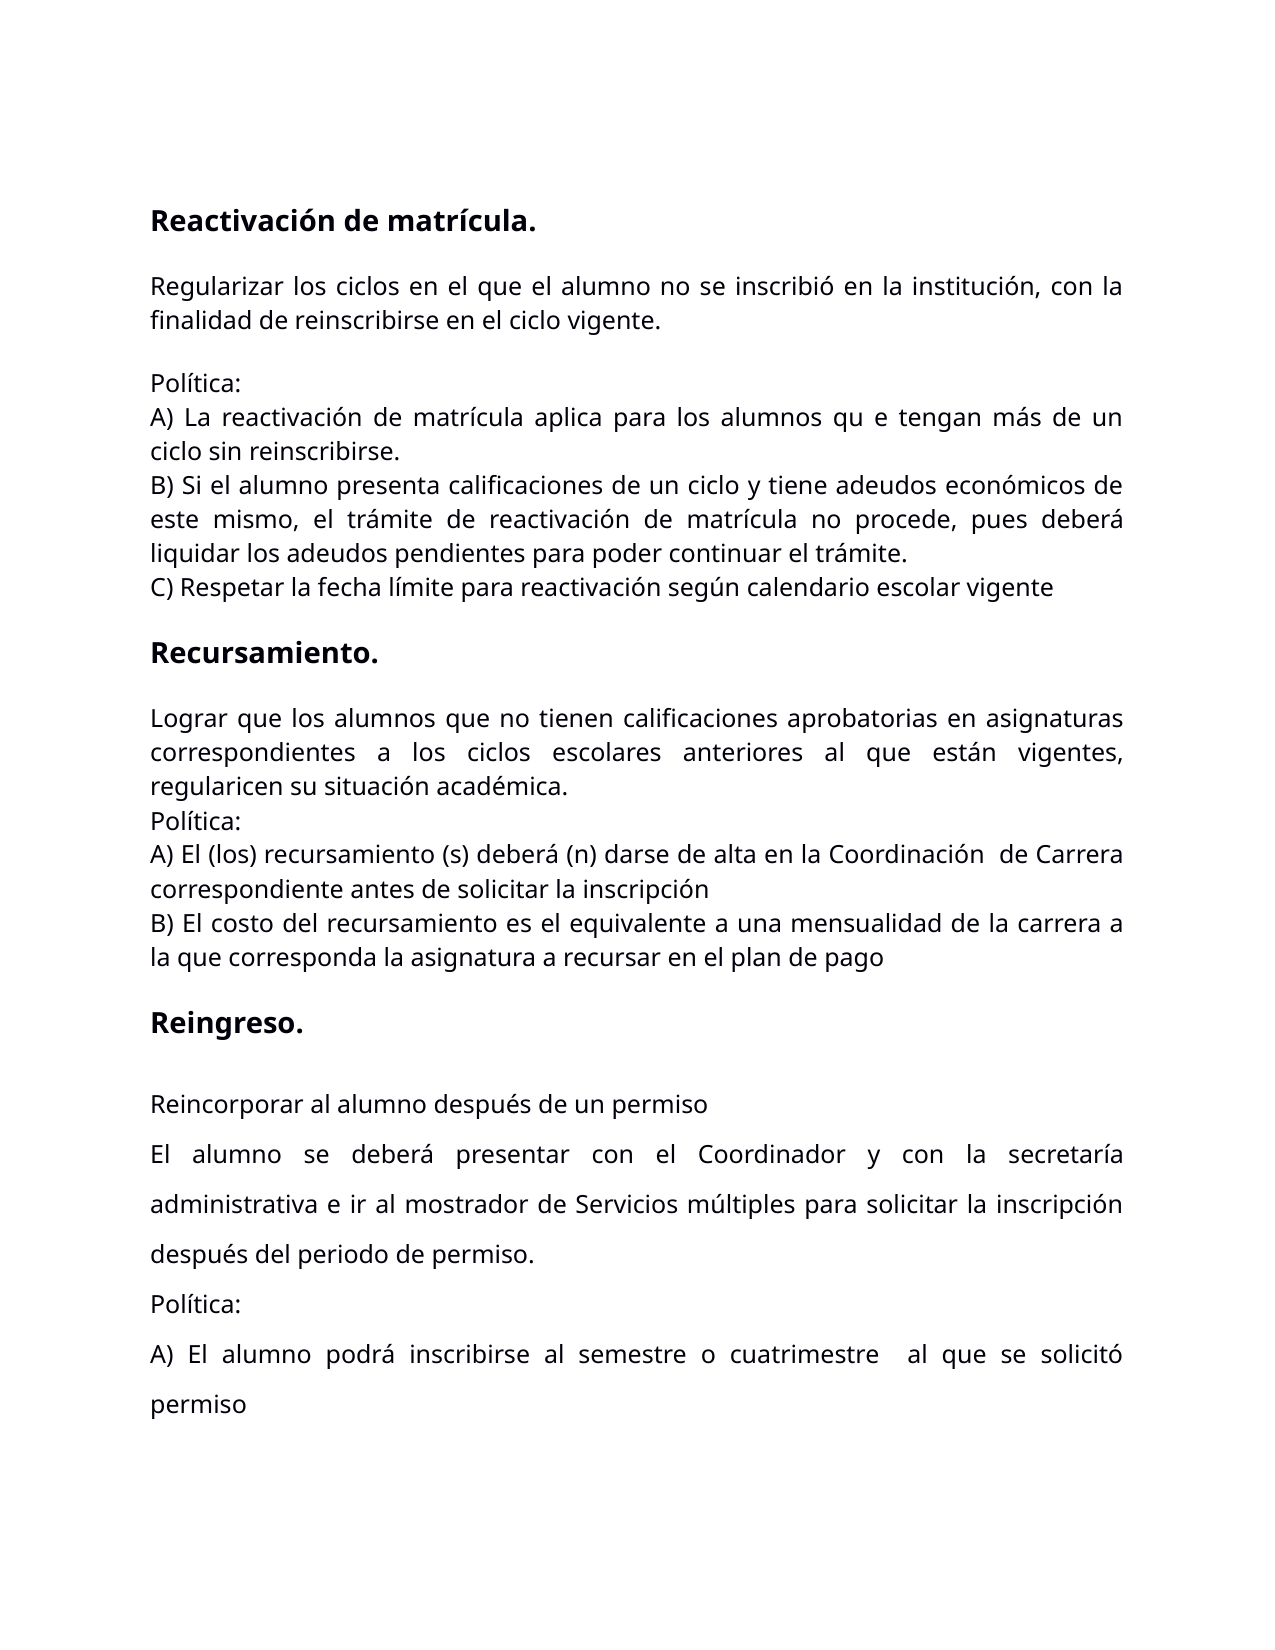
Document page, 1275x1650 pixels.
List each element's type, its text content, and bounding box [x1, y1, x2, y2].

text Lograr que los alumnos que no tienen calificaciones aprobatorias en asignaturas correspondientes a los ciclos escolares anteriores al que están vigentes, regularicen su situación académica. [150, 701, 1125, 803]
text Política: [150, 365, 1125, 399]
text Política: [150, 1271, 1125, 1321]
text B) El costo del recursamiento es el equivalente a una mensualidad de la carrera a la que corresponda la asignatura a recursar en el plan de pago [150, 905, 1125, 973]
text A) El alumno podrá inscribirse al semestre o cuatrimestre al que se solicitó permiso [150, 1321, 1125, 1421]
text C) Respetar la fecha límite para reactivación según calendario escolar vigente [150, 570, 1125, 604]
text El alumno se deberá presentar con el Coordinador y con la secretaría administrativa e ir al mostrador de Servicios múltiples para solicitar la inscripción después del periodo de permiso. [150, 1121, 1125, 1271]
text A) El (los) recursamiento (s) deberá (n) darse de alta en la Coordinación de Carrera correspondiente antes de solicitar la inscripción [150, 837, 1125, 905]
text Regularizar los ciclos en el que el alumno no se inscribió en la institución, con la finalidad de reinscribirse en el ciclo vigente. [150, 268, 1125, 337]
text Reincorporar al alumno después de un permiso [150, 1071, 1125, 1121]
text A) La reactivación de matrícula aplica para los alumnos qu e tengan más de un ciclo sin reinscribirse. [150, 399, 1125, 467]
text B) Si el alumno presenta calificaciones de un ciclo y tiene adeudos económicos de este mismo, el trámite de reactivación de matrícula no procede, pues deberá liquidar los adeudos pendientes para poder continuar el trámite. [150, 467, 1125, 570]
text Reactivación de matrícula. [150, 200, 1125, 240]
text Política: [150, 803, 1125, 837]
text Recursamiento. [150, 632, 1125, 672]
text Reingreso. [150, 1002, 1125, 1042]
